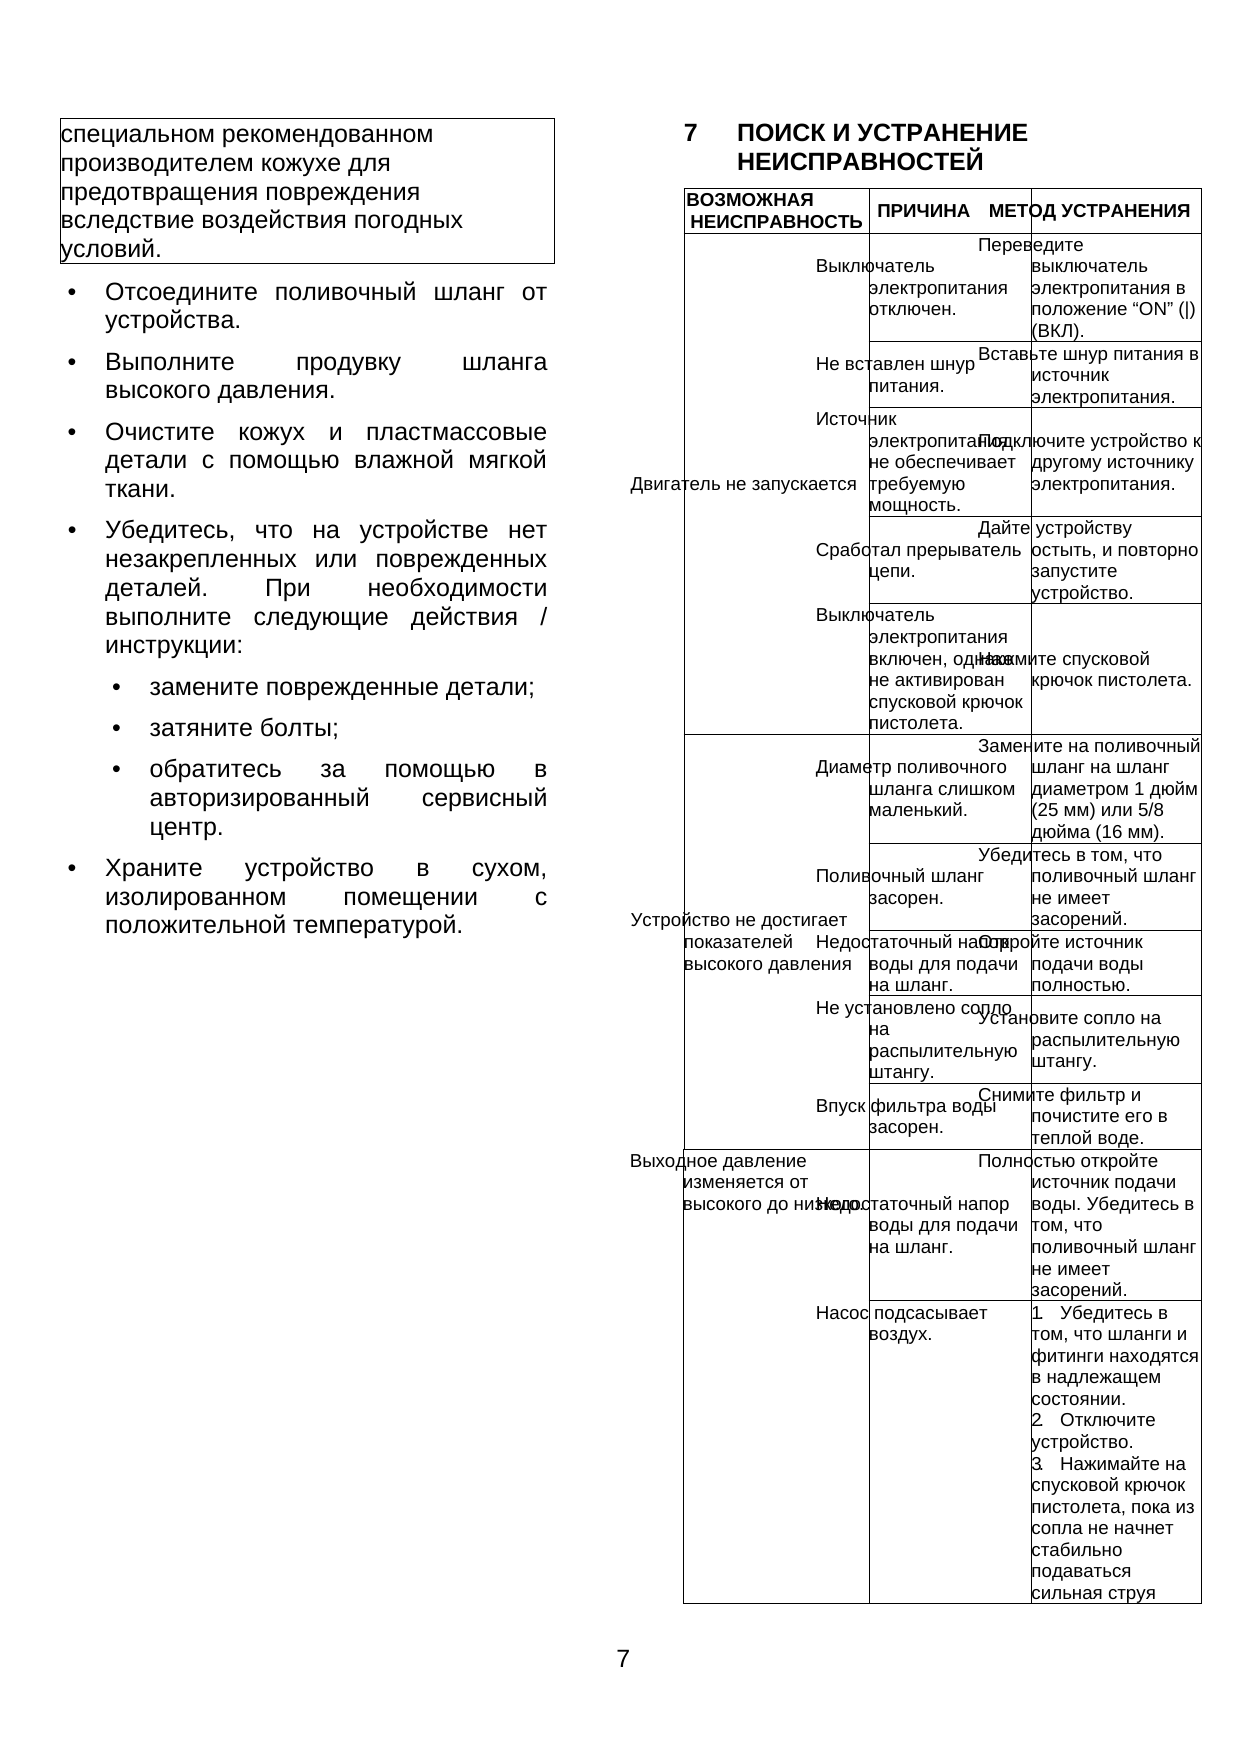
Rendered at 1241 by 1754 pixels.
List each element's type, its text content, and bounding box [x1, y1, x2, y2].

table_cell Дайте устройству остыть, и повторно запустите устройство. [1032, 517, 1201, 603]
table_cell Подключите устройство к другому источнику электропитания. [1032, 408, 1201, 516]
table_cell Выходное давление изменяется от высокого до низкого. [684, 1150, 869, 1603]
table_cell Установите сопло на распылительную штангу. [1032, 996, 1201, 1083]
subtitle замените поврежденные детали; [112, 672, 547, 700]
subtitle Отсоедините поливочный шланг от устройства. [67, 277, 547, 334]
table_cell Выключатель электропитания отключен. [870, 234, 1031, 341]
subtitle ПОИСК И УСТРАНЕНИЕ НЕИСПРАВНОСТЕЙ [684, 118, 1201, 176]
subtitle Выполните продувку шланга высокого давления. [67, 347, 547, 404]
table_cell Устройство не достигает показателей высокого давления [685, 735, 869, 1148]
table_cell Нажмите спусковой крючок пистолета. [1032, 604, 1201, 733]
subtitle Убедитесь, что на устройстве нет незакрепленных или поврежденных деталей. При необходимости выполните следующие действия / инструкции: [67, 515, 547, 659]
table_cell Вставьте шнур питания в источник электропитания. [1032, 342, 1201, 407]
table_cell Замените на поливочный шланг на шланг диаметром 1 дюйм (25 мм) или 5/8 дюйма (16 мм). [1032, 735, 1201, 842]
table_cell Насос подсасывает воздух. [870, 1301, 1031, 1603]
table_cell Двигатель не запускается [685, 234, 869, 733]
table_cell Впуск фильтра воды засорен. [870, 1084, 1031, 1148]
subtitle Храните устройство в сухом, изолированном помещении с положительной температурой. [67, 853, 547, 939]
table_cell Недостаточный напор воды для подачи на шланг. [870, 931, 1031, 995]
subtitle обратитесь за помощью в авторизированный сервисный центр. [112, 754, 547, 840]
table_cell Источник электропитания не обеспечивает требуемую мощность. [870, 408, 1031, 516]
table_header ПРИЧИНА [870, 189, 1031, 232]
table_cell Полностью откройте источник подачи воды. Убедитесь в том, что поливочный шланг не имеет засорений. [1032, 1150, 1201, 1300]
table_cell Убедитесь в том, что поливочный шланг не имеет засорений. [1032, 844, 1201, 930]
table_cell Не установлено сопло на распылительную штангу. [870, 996, 1031, 1083]
table_header МЕТОД УСТРАНЕНИЯ [1032, 189, 1201, 232]
table_cell Диаметр поливочного шланга слишком маленький. [870, 735, 1031, 842]
subtitle Очистите кожух и пластмассовые детали с помощью влажной мягкой ткани. [67, 417, 547, 503]
table_cell Не вставлен шнур питания. [870, 342, 1031, 407]
table_cell Переведите выключатель электропитания в положение “ON” (|) (ВКЛ). [1032, 234, 1201, 341]
subtitle затяните болты; [112, 713, 547, 742]
table_cell Недостаточный напор воды для подачи на шланг. [870, 1150, 1031, 1300]
table_cell Выключатель электропитания включен, однако не активирован спусковой крючок пистолета. [870, 604, 1031, 733]
table_cell Поливочный шланг засорен. [870, 844, 1031, 930]
table_cell Снимите фильтр и почистите его в теплой воде. [1032, 1084, 1201, 1148]
table_header ВОЗМОЖНАЯ НЕИСПРАВНОСТЬ [685, 189, 869, 232]
table_cell Откройте источник подачи воды полностью. [1032, 931, 1201, 995]
table_cell Сработал прерыватель цепи. [870, 517, 1031, 603]
